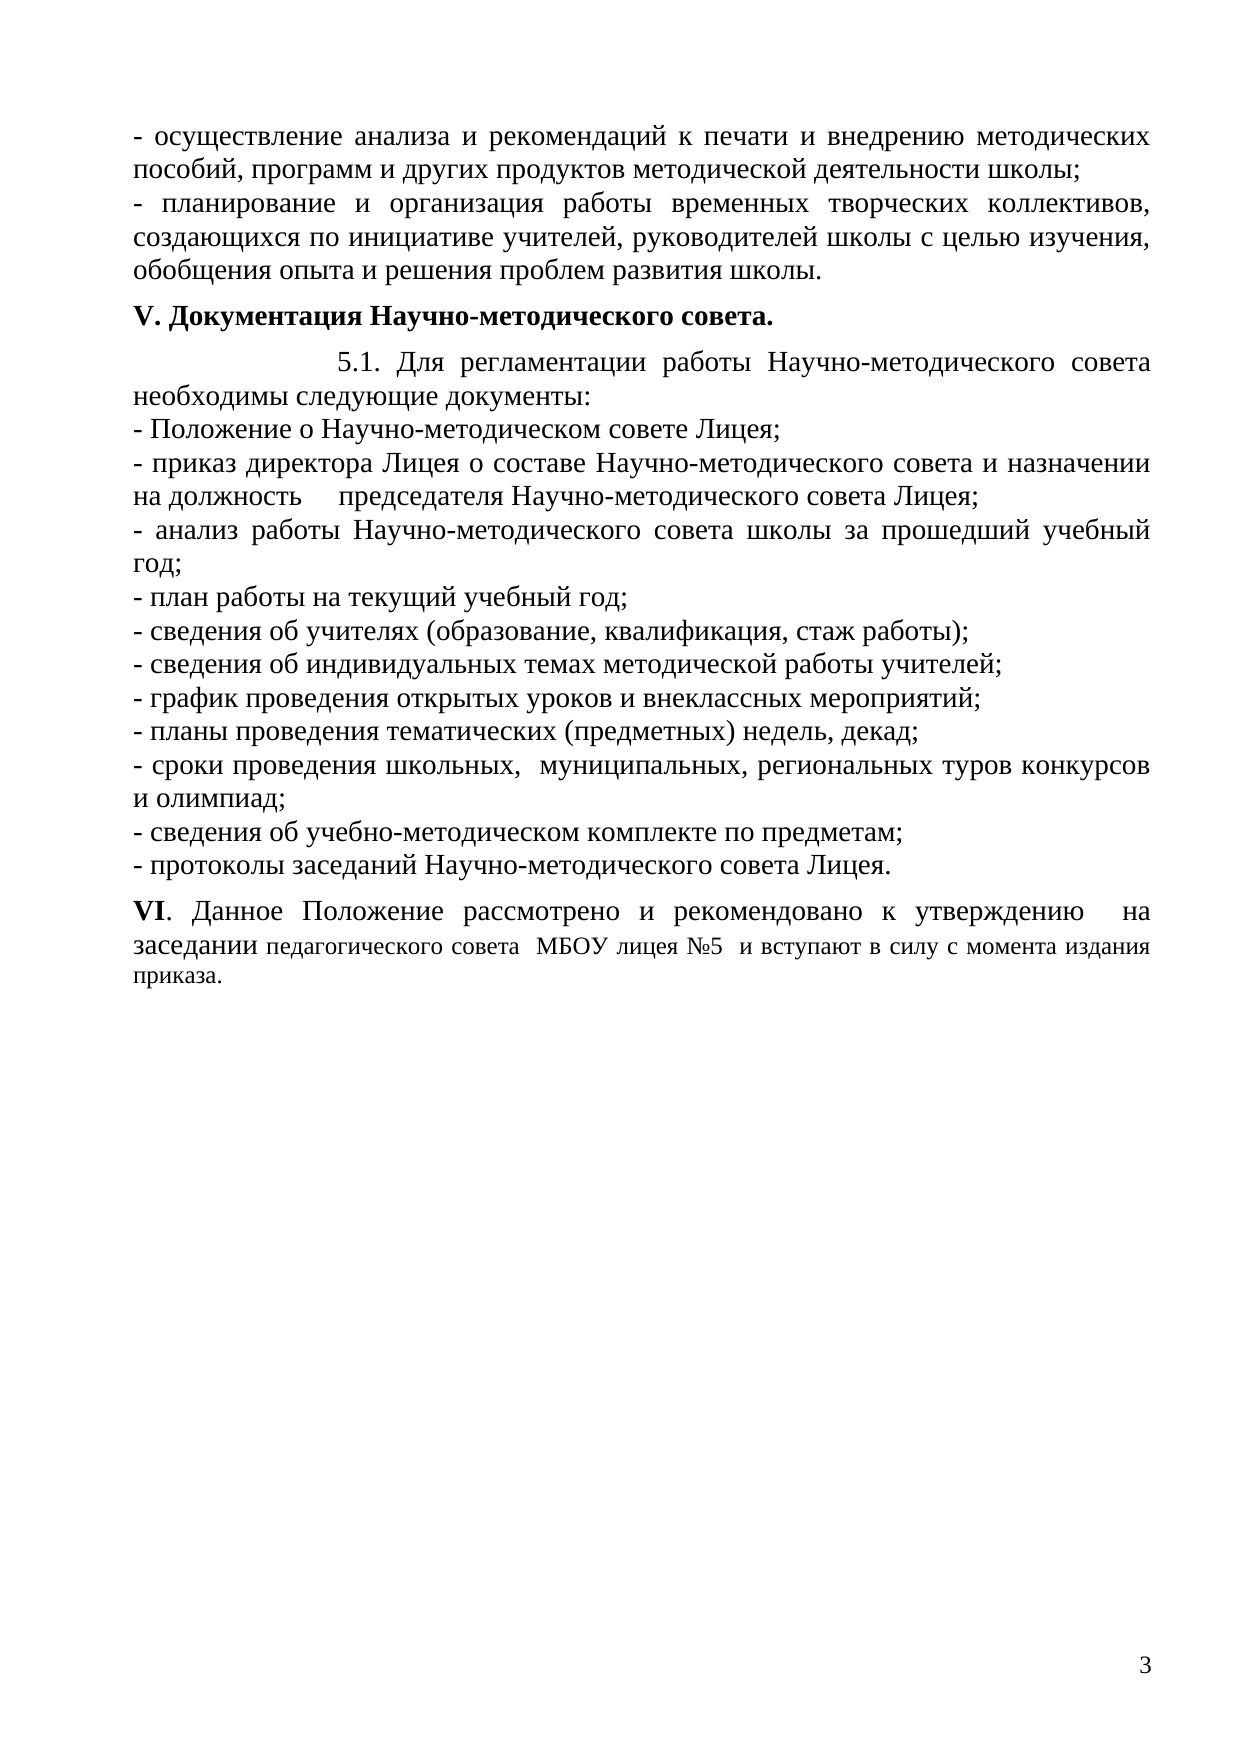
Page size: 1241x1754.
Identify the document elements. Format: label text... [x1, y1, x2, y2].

text - сведения об учебно-методическом комплекте по предметам; [133, 814, 1152, 847]
text - приказ директора Лицея о составе Научно-методического совета и назначении на должность председателя Научно-методического совета Лицея; [133, 445, 1152, 512]
text 5.1. Для регламентации работы Научно-методического совета необходимы следующие документы: [133, 344, 1152, 411]
text - план работы на текущий учебный год; [133, 579, 1152, 613]
text - осуществление анализа и рекомендаций к печати и внедрению методических пособий, программ и других продуктов методической деятельности школы; [133, 118, 1152, 185]
text - сведения об индивидуальных темах методической работы учителей; [133, 646, 1152, 680]
text - анализ работы Научно-методического совета школы за прошедший учебный год; [133, 512, 1152, 579]
text - сведения об учителях (образование, квалификация, стаж работы); [133, 613, 1152, 646]
text V. Документация Научно-методического совета. [133, 298, 1152, 332]
text - протоколы заседаний Научно-методического совета Лицея. [133, 847, 1152, 881]
text - сроки проведения школьных, муниципальных, региональных туров конкурсов и олимпиад; [133, 747, 1152, 814]
text - планирование и организация работы временных творческих коллективов, создающихся по инициативе учителей, руководителей школы с целью изучения, обобщения опыта и решения проблем развития школы. [133, 185, 1152, 286]
text - Положение о Научно-методическом совете Лицея; [133, 411, 1152, 445]
text VI. Данное Положение рассмотрено и рекомендовано к утверждению на заседании педагогического совета МБОУ лицея №5 и вступают в силу с момента издания приказа. [133, 893, 1152, 989]
text - планы проведения тематических (предметных) недель, декад; [133, 713, 1152, 747]
text - график проведения открытых уроков и внеклассных мероприятий; [133, 680, 1152, 713]
